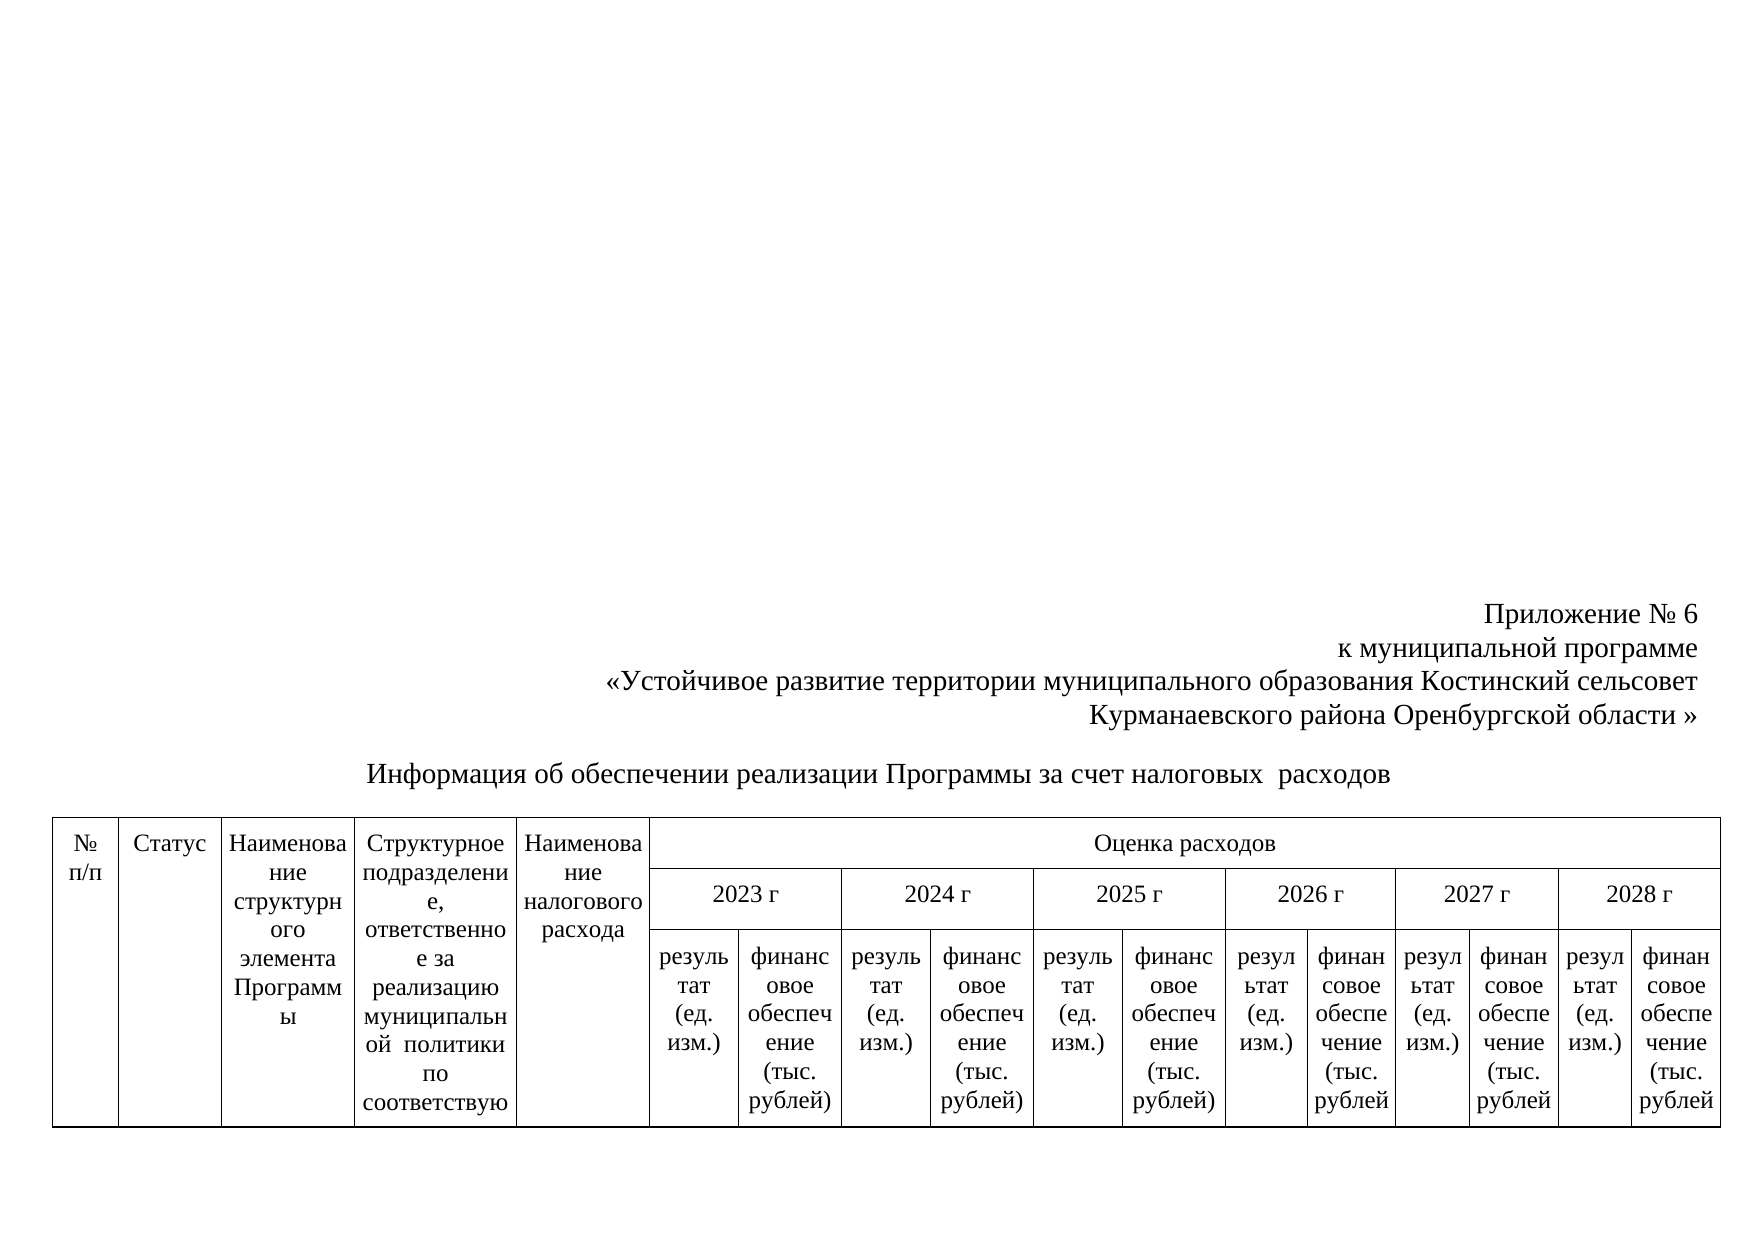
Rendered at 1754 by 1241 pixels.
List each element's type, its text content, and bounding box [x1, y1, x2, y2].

text к муниципальной программе [59, 630, 1698, 663]
table_header Наименование структурного элемента Программы [222, 818, 354, 1126]
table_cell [1470, 930, 1558, 1126]
text «Устойчивое развитие территории муниципального образования Костинский сельсовет [59, 663, 1698, 697]
table_cell 2025 г [1034, 869, 1225, 929]
table_cell 2028 г [1559, 869, 1720, 929]
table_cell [1308, 930, 1395, 1126]
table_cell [650, 930, 738, 1126]
table_cell 2026 г [1226, 869, 1395, 929]
table_header Структурное подразделение, ответственное за реализацию муниципальной политики по соответствующему направлению расходов [355, 818, 516, 1126]
table_cell 2023 г [650, 869, 841, 929]
table_cell 2027 г [1396, 869, 1558, 929]
table_header Наименование налогового расхода [517, 818, 649, 1126]
text Приложение № 6 [59, 596, 1698, 630]
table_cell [842, 930, 930, 1126]
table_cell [1226, 930, 1307, 1126]
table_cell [1559, 930, 1631, 1126]
text Информация об обеспечении реализации Программы за счет налоговых расходов [59, 757, 1698, 790]
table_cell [1034, 930, 1122, 1126]
table_header Статус [119, 818, 221, 1126]
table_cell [1123, 930, 1225, 1126]
text Курманаевского района Оренбургской области » [59, 697, 1698, 730]
table_header Оценка расходов [650, 818, 1720, 868]
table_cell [1396, 930, 1469, 1126]
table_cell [931, 930, 1033, 1126]
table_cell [739, 930, 841, 1126]
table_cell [1632, 930, 1720, 1126]
table_header № п/п [53, 818, 118, 1126]
table_cell 2024 г [842, 869, 1033, 929]
